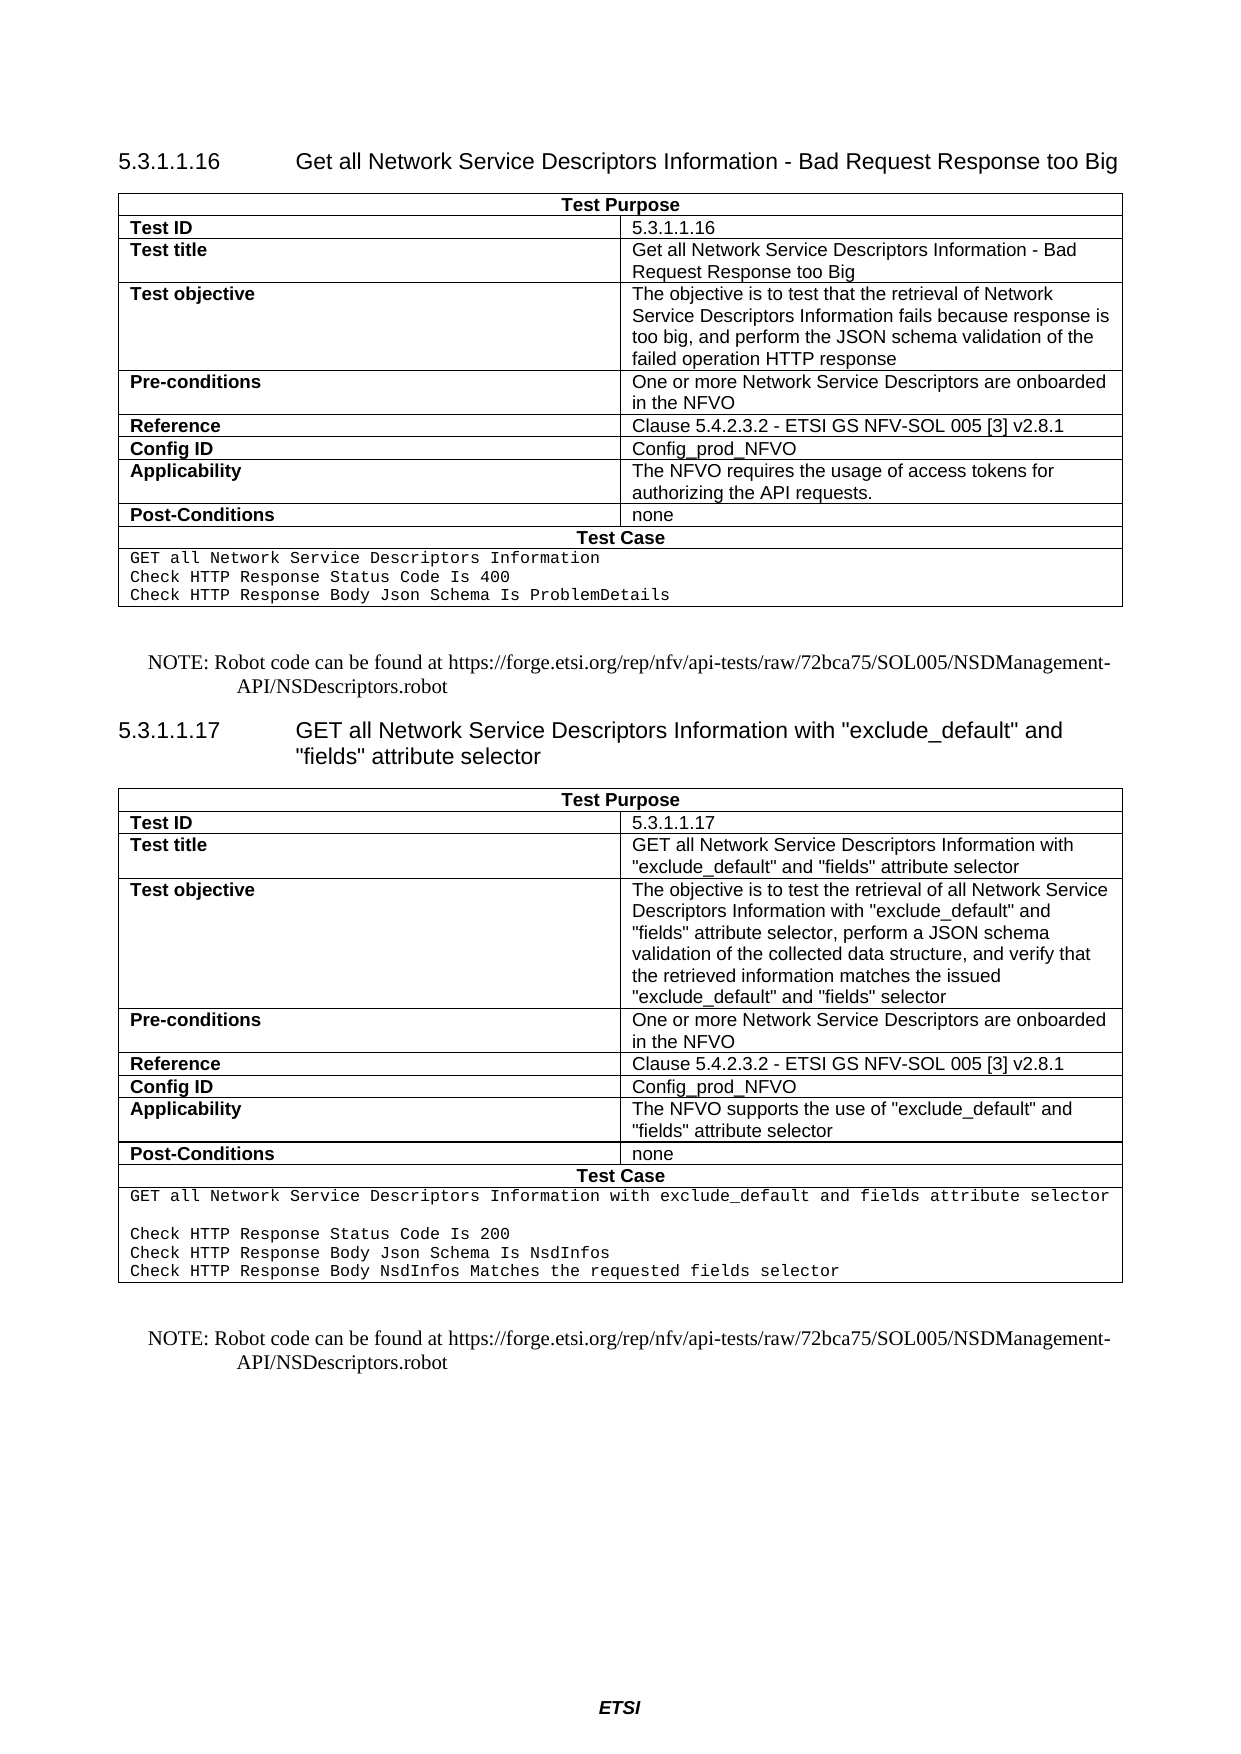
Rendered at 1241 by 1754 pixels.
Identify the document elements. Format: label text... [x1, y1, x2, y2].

table_cell Test title [119, 834, 620, 877]
table_cell Test objective [119, 283, 620, 369]
text NOTE: Robot code can be found at https://forge.etsi.org/rep/nfv/api-tests/raw/72bca75/SOL005/NSDManagement-API/NSDescriptors.robot [148, 1326, 1122, 1374]
table_cell Test title [119, 239, 620, 282]
table_cell Pre-conditions [119, 1009, 620, 1052]
table_header Test Purpose [119, 789, 1122, 811]
table_cell The NFVO requires the usage of access tokens for authorizing the API requests. [621, 460, 1122, 503]
table_cell Post-Conditions [119, 504, 620, 526]
table_cell Config_prod_NFVO [621, 1076, 1122, 1097]
table_cell Get all Network Service Descriptors Information - Bad Request Response too Big [621, 239, 1122, 282]
table_cell Clause 5.4.2.3.2 - ETSI GS NFV-SOL 005 [3] v2.8.1 [621, 1053, 1122, 1074]
table_cell none [621, 504, 1122, 526]
table_cell Post-Conditions [119, 1143, 620, 1164]
table_cell Applicability [119, 460, 620, 503]
table_cell Config ID [119, 437, 620, 459]
table_header Test Purpose [119, 194, 1122, 215]
table_cell Test ID [119, 216, 620, 238]
table_cell GET all Network Service Descriptors Information Check HTTP Response Status Code Is 400 Check HTTP Response Body Json Schema Is ProblemDetails [119, 549, 1122, 606]
table_cell Reference [119, 1053, 620, 1074]
table_cell GET all Network Service Descriptors Information with "exclude_default" and "fields" attribute selector [621, 834, 1122, 877]
table_cell Pre-conditions [119, 371, 620, 414]
table_cell Test Case [119, 1165, 1122, 1187]
table_cell Reference [119, 415, 620, 436]
table_cell Test ID [119, 812, 620, 833]
table_cell none [621, 1143, 1122, 1164]
table_cell 5.3.1.1.17 [621, 812, 1122, 833]
table_cell One or more Network Service Descriptors are onboarded in the NFVO [621, 371, 1122, 414]
table_cell Config ID [119, 1076, 620, 1097]
table_cell 5.3.1.1.16 [621, 216, 1122, 238]
table_cell The objective is to test that the retrieval of Network Service Descriptors Information fails because response is too big, and perform the JSON schema validation of the failed operation HTTP response [621, 283, 1122, 369]
subtitle 5.3.1.1.17 GET all Network Service Descriptors Information with "exclude_default" and "fields" attribute selector [118, 717, 1122, 769]
table_cell Test Case [119, 527, 1122, 548]
table_cell Test objective [119, 879, 620, 1008]
text NOTE: Robot code can be found at https://forge.etsi.org/rep/nfv/api-tests/raw/72bca75/SOL005/NSDManagement-API/NSDescriptors.robot [148, 650, 1122, 698]
subtitle 5.3.1.1.16 Get all Network Service Descriptors Information - Bad Request Response too Big [118, 148, 1122, 174]
table_cell The objective is to test the retrieval of all Network Service Descriptors Information with "exclude_default" and "fields" attribute selector, perform a JSON schema validation of the collected data structure, and verify that the retrieved information matches the issued "exclude_default" and "fields" selector [621, 879, 1122, 1008]
table_cell Config_prod_NFVO [621, 437, 1122, 459]
table_cell Applicability [119, 1098, 620, 1141]
table_cell GET all Network Service Descriptors Information with exclude_default and fields attribute selector Check HTTP Response Status Code Is 200 Check HTTP Response Body Json Schema Is NsdInfos Check HTTP Response Body NsdInfos Matches the requested fields selector [119, 1188, 1122, 1282]
table_cell The NFVO supports the use of "exclude_default" and "fields" attribute selector [621, 1098, 1122, 1141]
table_cell Clause 5.4.2.3.2 - ETSI GS NFV-SOL 005 [3] v2.8.1 [621, 415, 1122, 436]
table_cell One or more Network Service Descriptors are onboarded in the NFVO [621, 1009, 1122, 1052]
